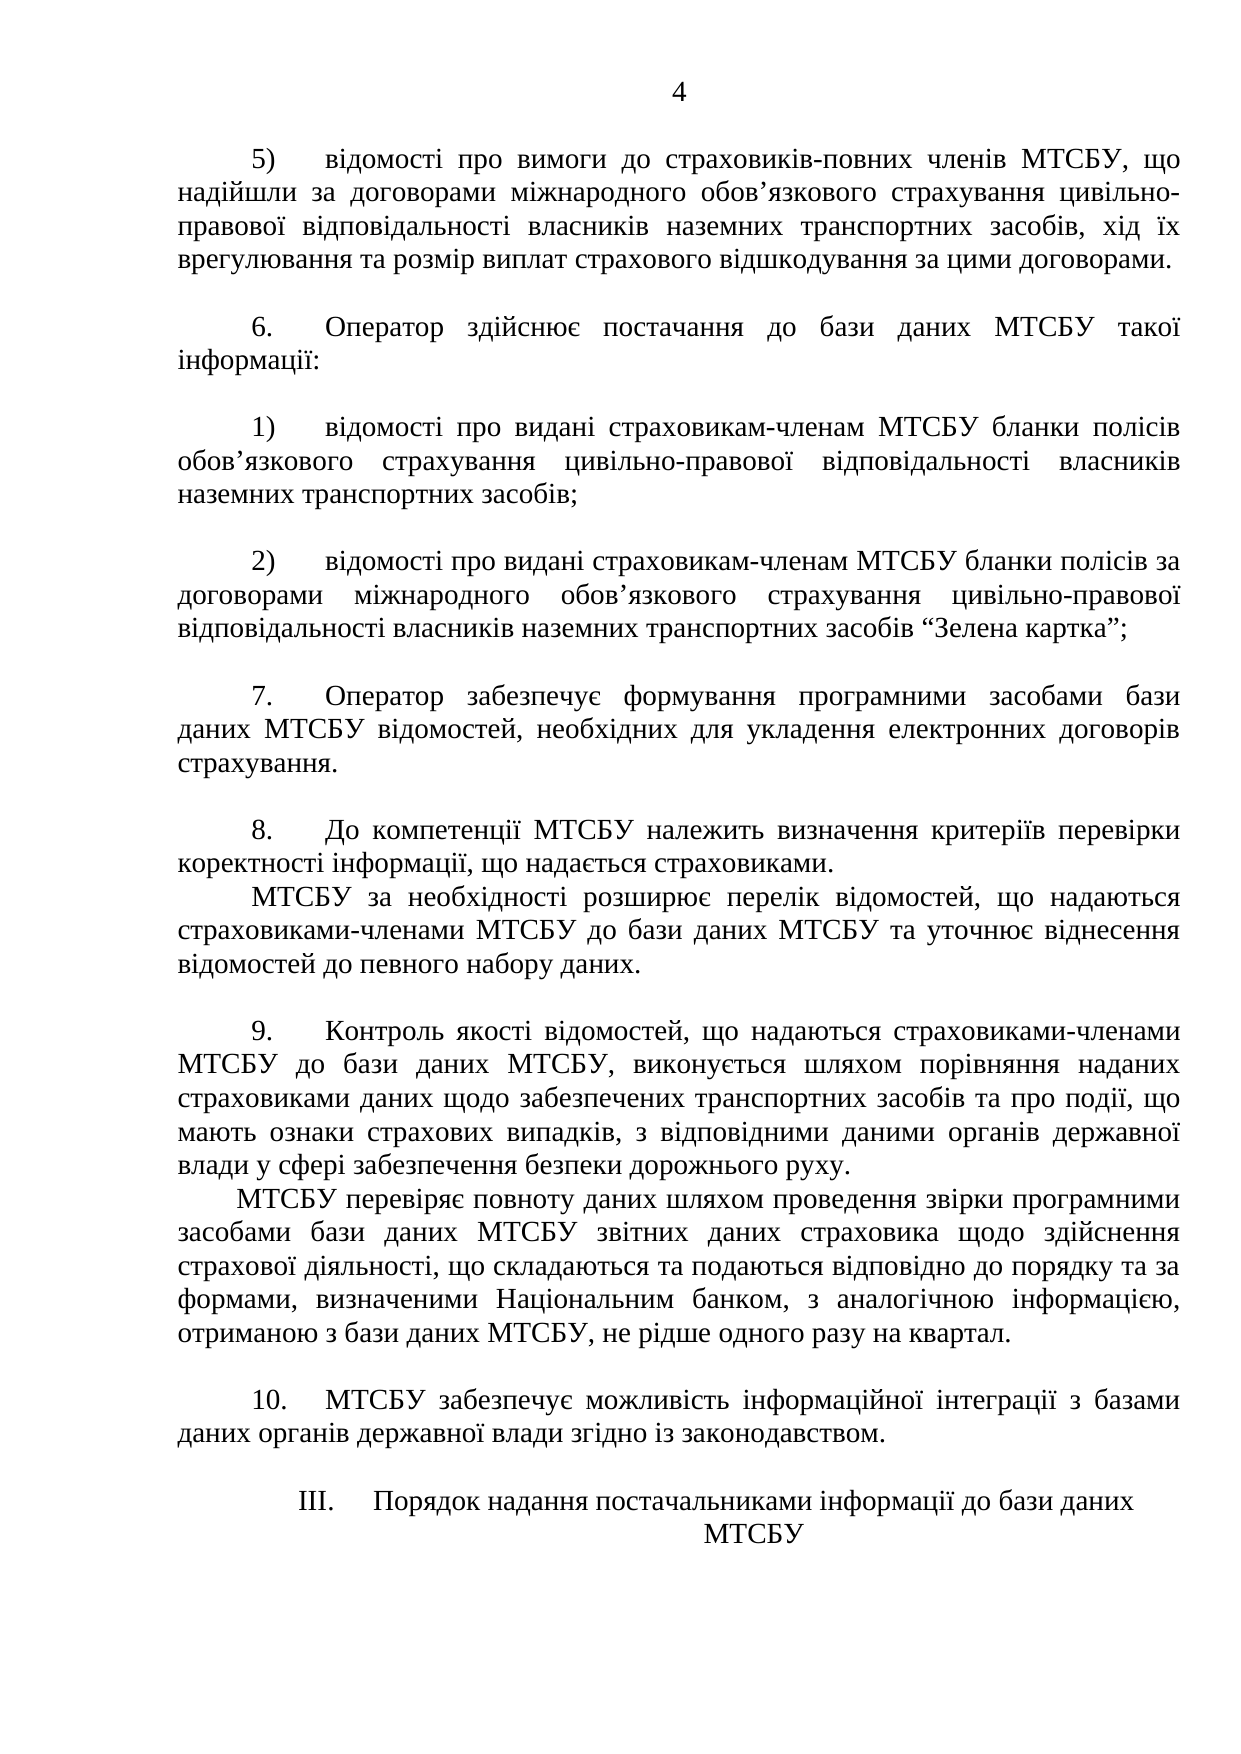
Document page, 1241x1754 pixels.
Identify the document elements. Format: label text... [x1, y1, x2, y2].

list відомості про видані страховикам-членам МТСБУ бланки полісів обов’язкового страхування цивільно-правової відповідальності власників наземних транспортних засобів; [177, 409, 1181, 510]
list МТСБУ забезпечує можливість інформаційної інтеграції з базами даних органів державної влади згідно із законодавством. [177, 1382, 1181, 1449]
list Контроль якості відомостей, що надаються страховиками-членами МТСБУ до бази даних МТСБУ, виконується шляхом порівняння наданих страховиками даних щодо забезпечених транспортних засобів та про події, що мають ознаки страхових випадків, з відповідними даними органів державної влади у сфері забезпечення безпеки дорожнього руху. [177, 1013, 1181, 1181]
text МТСБУ перевіряє повноту даних шляхом проведення звірки програмними засобами бази даних МТСБУ звітних даних страховика щодо здійснення страхової діяльності, що складаються та подаються відповідно до порядку та за формами, визначеними Національним банком, з аналогічною інформацією, отриманою з бази даних МТСБУ, не рідше одного разу на квартал. [177, 1181, 1181, 1348]
list Оператор забезпечує формування програмними засобами бази даних МТСБУ відомостей, необхідних для укладення електронних договорів страхування. [177, 678, 1181, 778]
list Порядок надання постачальниками інформації до бази даних МТСБУ [251, 1483, 1181, 1550]
text МТСБУ за необхідності розширює перелік відомостей, що надаються страховиками-членами МТСБУ до бази даних МТСБУ та уточнює віднесення відомостей до певного набору даних. [177, 879, 1181, 979]
list відомості про вимоги до страховиків-повних членів МТСБУ, що надійшли за договорами міжнародного обов’язкового страхування цивільно-правової відповідальності власників наземних транспортних засобів, хід їх врегулювання та розмір виплат страхового відшкодування за цими договорами. [177, 141, 1181, 275]
list Оператор здійснює постачання до бази даних МТСБУ такої інформації: [177, 309, 1181, 376]
list До компетенції МТСБУ належить визначення критеріїв перевірки коректності інформації, що надається страховиками. [177, 812, 1181, 879]
list відомості про видані страховикам-членам МТСБУ бланки полісів за договорами міжнародного обов’язкового страхування цивільно-правової відповідальності власників наземних транспортних засобів “Зелена картка”; [177, 543, 1181, 644]
